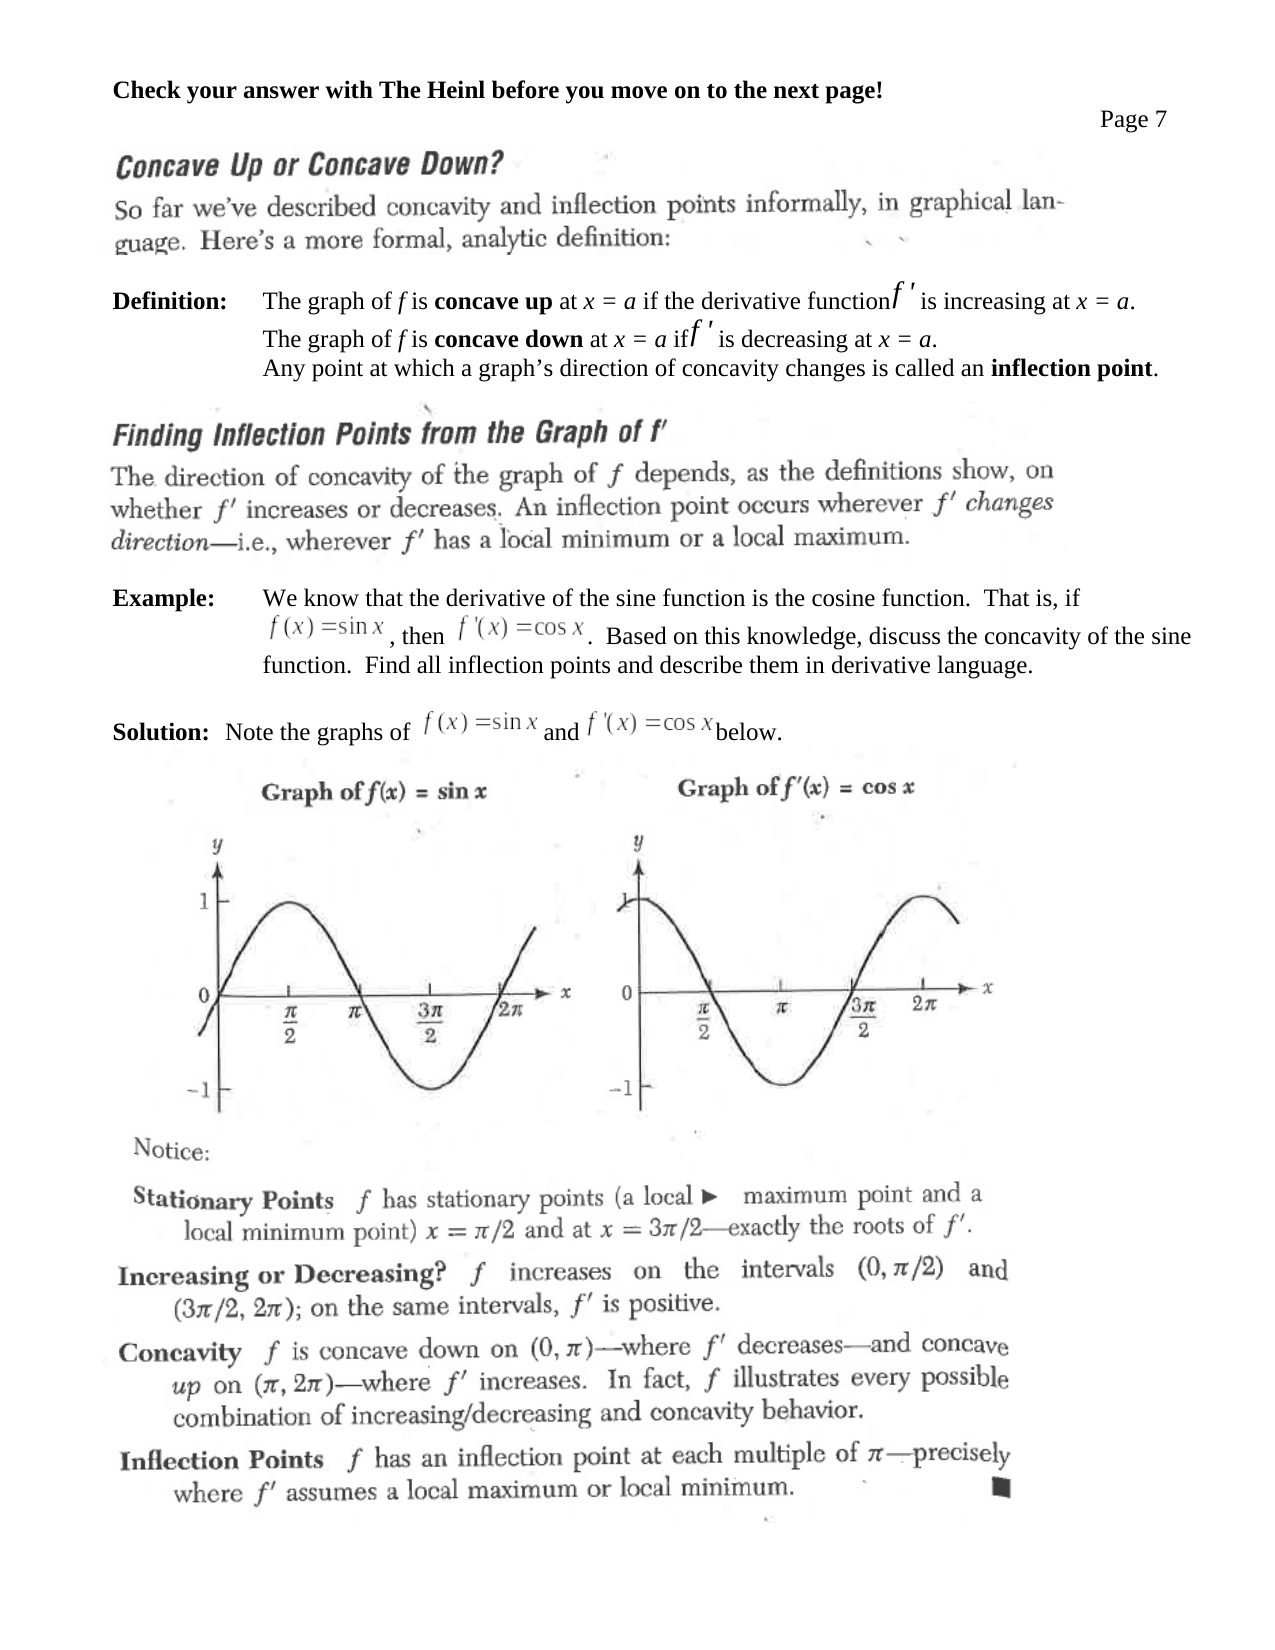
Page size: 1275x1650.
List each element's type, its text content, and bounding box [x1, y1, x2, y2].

text Solution: Note the graphs of andbelow. [112, 707, 1200, 745]
text Definition: The graph of f is concave up at x = a if the derivative functionis increasing at x = a. [112, 276, 1200, 314]
text Page 7 [112, 104, 1200, 132]
picture [95, 144, 1069, 255]
text Example: We know that the derivative of the sine function is the cosine function. That is, if , then . Based on this knowledge, discuss the concavity of the sine function. Find all inflection points and describe them in derivative language. [112, 583, 1200, 678]
picture [101, 401, 1074, 578]
text The graph of f is concave down at x = a ifis decreasing at x = a. [187, 314, 1200, 353]
picture [103, 746, 1022, 1523]
text Any point at which a graph’s direction of concavity changes is called an inflection point. [262, 353, 1200, 381]
text Check your answer with The Heinl before you move on to the next page! [112, 75, 1200, 104]
